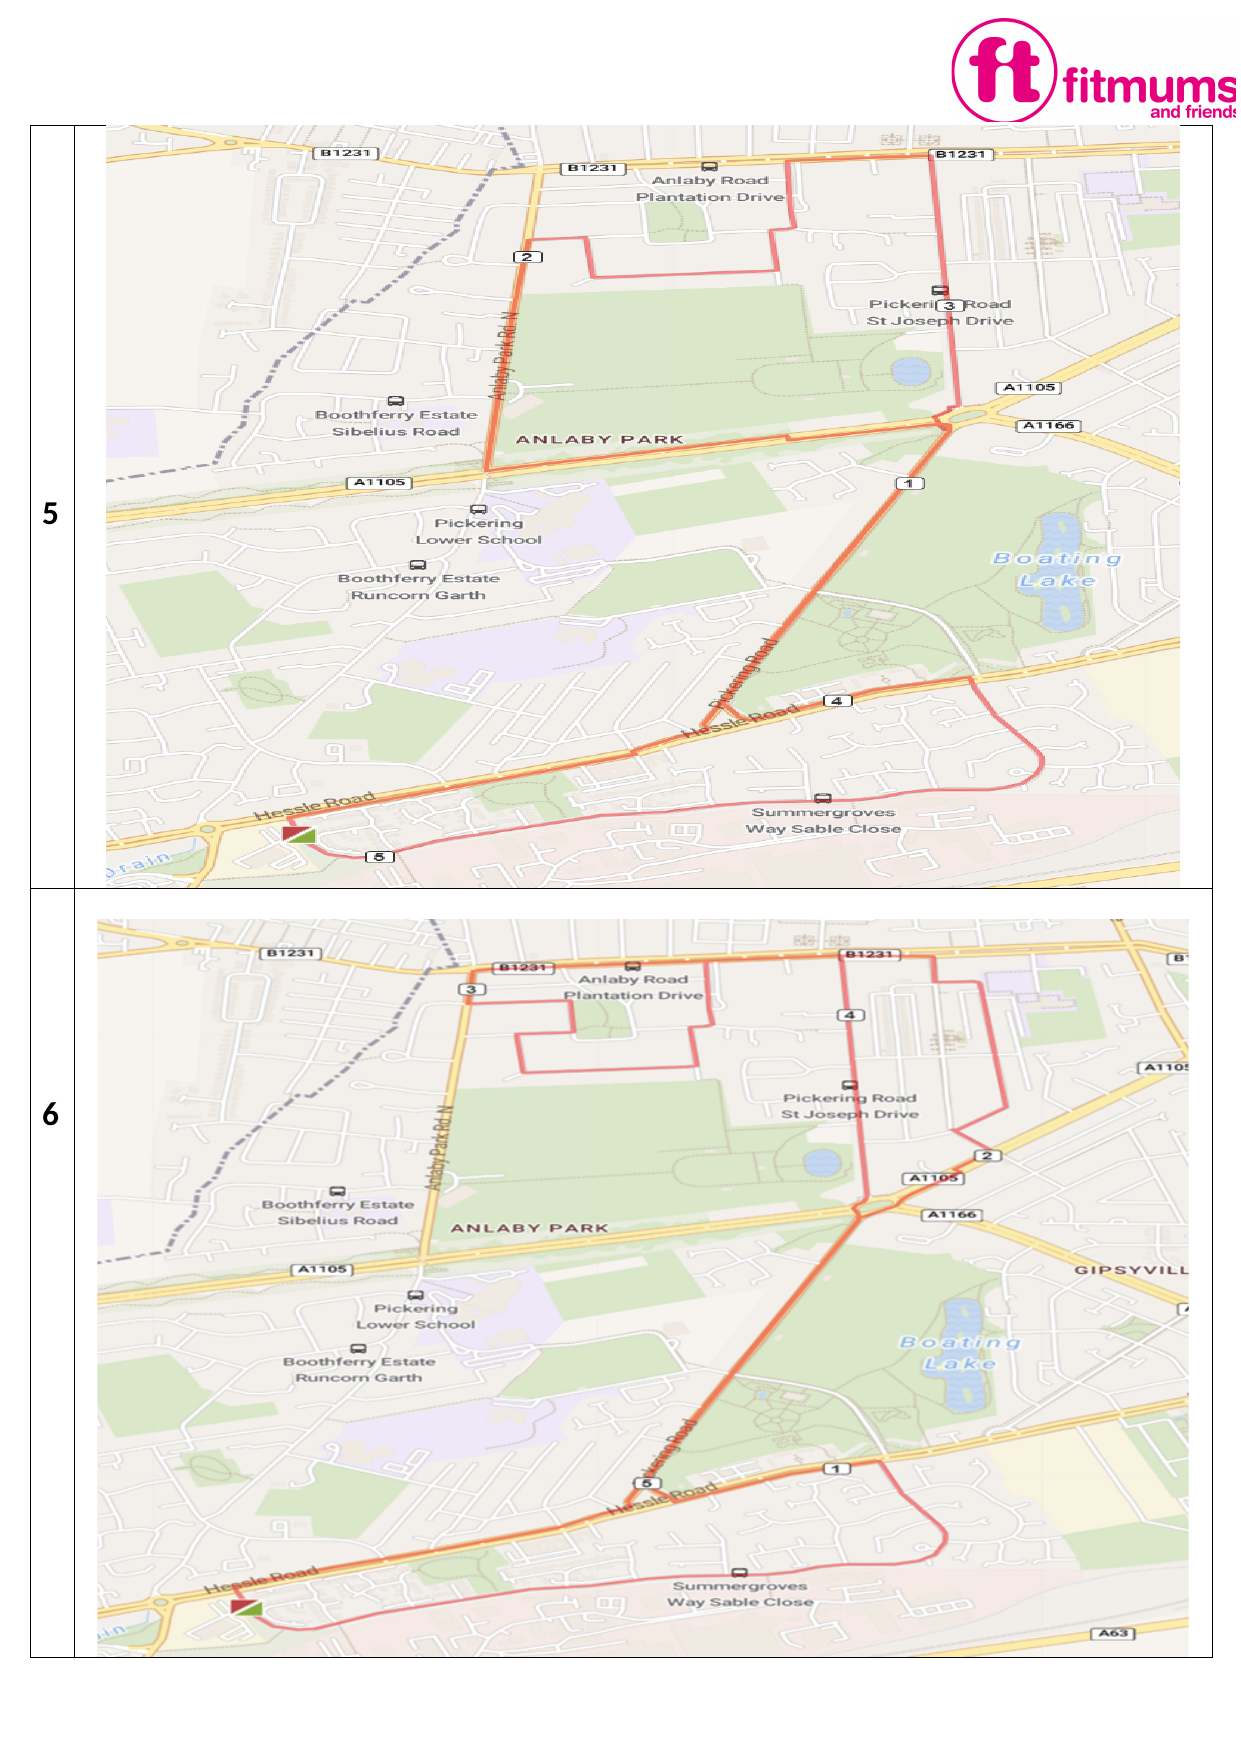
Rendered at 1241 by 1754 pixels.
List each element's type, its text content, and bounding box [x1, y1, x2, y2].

table_cell [1181, 126, 1212, 888]
table_cell 6 [31, 889, 74, 1657]
table_cell 5 [31, 126, 74, 888]
picture [97, 919, 1189, 1657]
table_cell [75, 889, 1212, 1657]
table_cell [75, 126, 106, 888]
picture [951, 18, 1236, 122]
picture [106, 125, 1181, 888]
